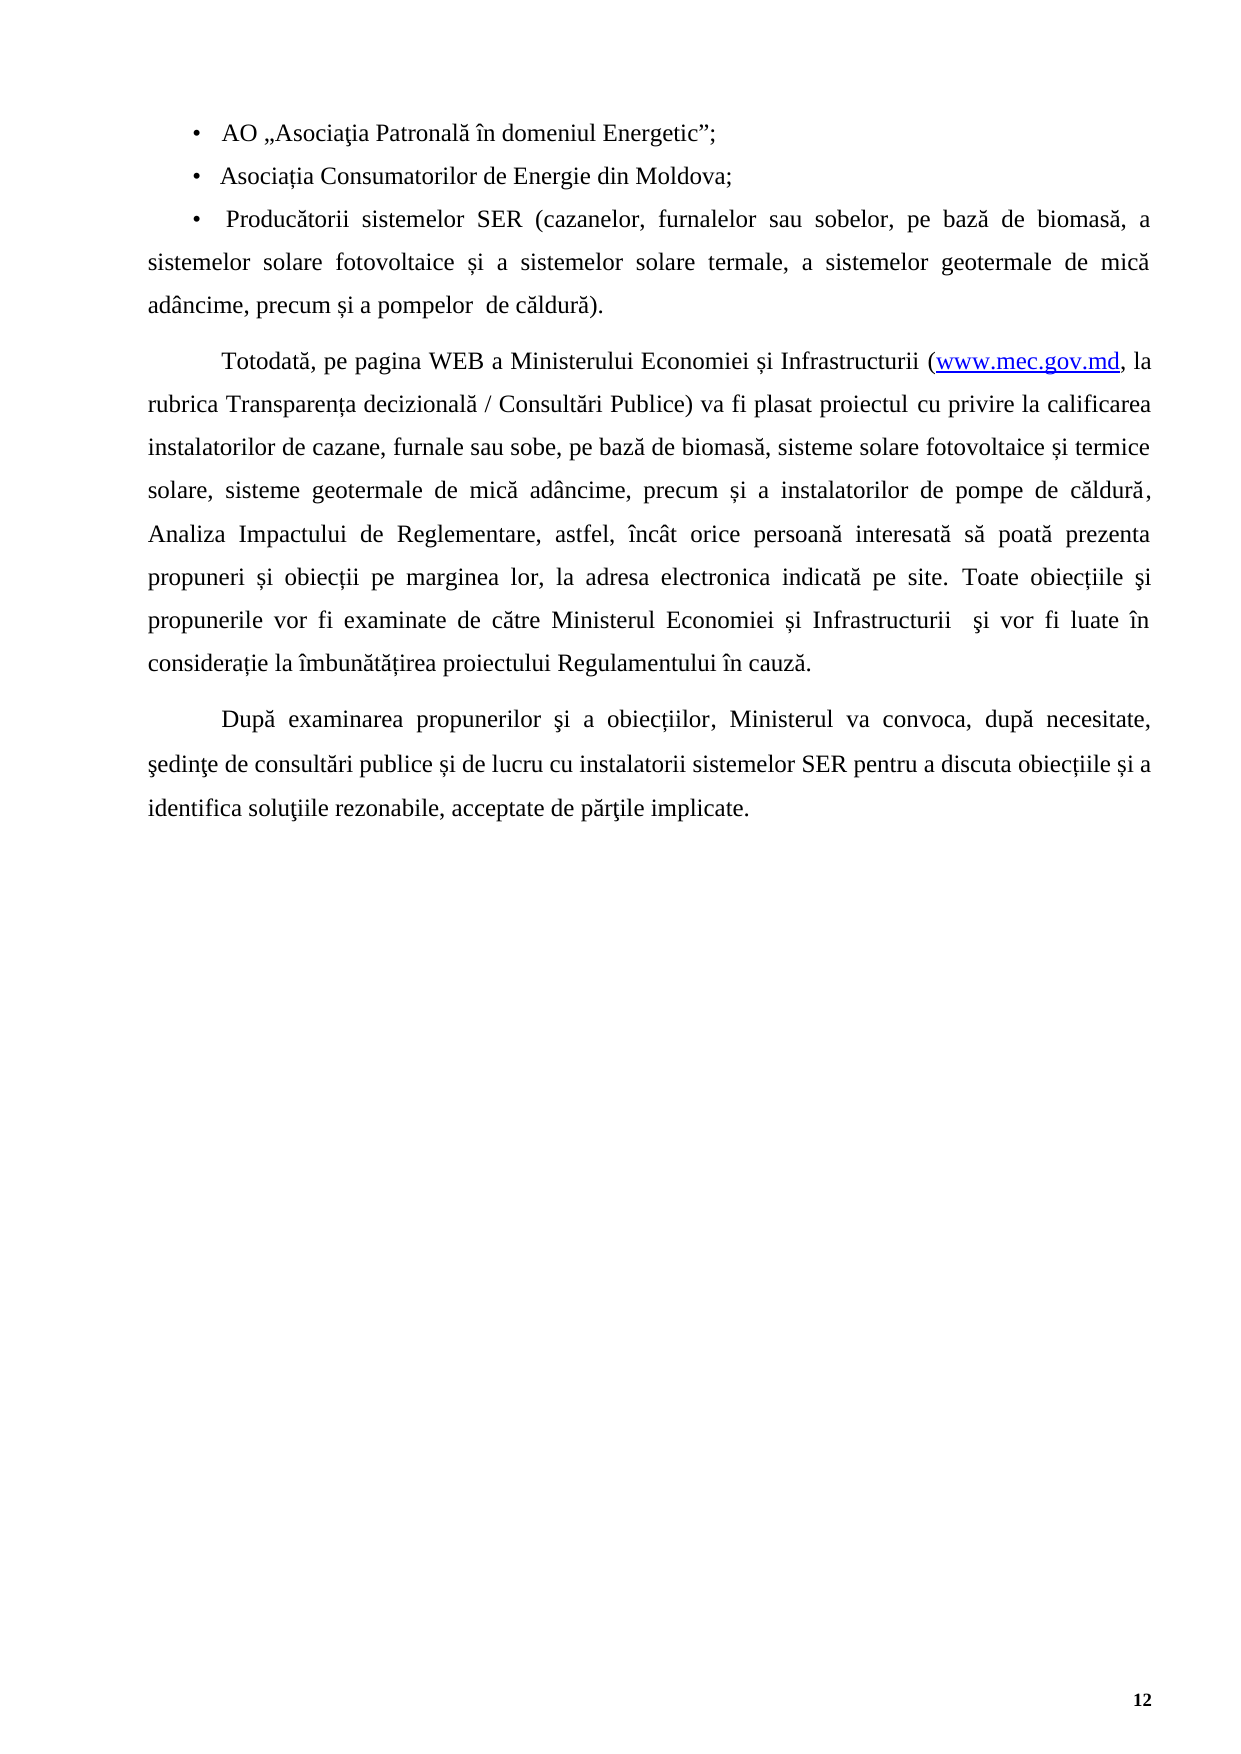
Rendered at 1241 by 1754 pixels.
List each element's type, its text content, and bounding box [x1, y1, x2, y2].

text După examinarea propunerilor şi a obiecțiilor, Ministerul va convoca, după necesitate, şedinţe de consultări publice și de lucru cu instalatorii sistemelor SER pentru a discuta obiecțiile și a identifica soluţiile rezonabile, acceptate de părţile implicate. [148, 704, 1152, 821]
text • AO „Asociaţia Patronală în domeniul Energetic”; [148, 118, 1152, 147]
text • Asociația Consumatorilor de Energie din Moldova; [148, 161, 1152, 190]
text Totodată, pe pagina WEB a Ministerului Economiei și Infrastructurii (www.mec.gov.md, la rubrica Transparența decizională / Consultări Publice) va fi plasat proiectul cu privire la calificarea instalatorilor de cazane, furnale sau sobe, pe bază de biomasă, sisteme solare fotovoltaice și termice solare, sisteme geotermale de mică adâncime, precum și a instalatorilor de pompe de căldură, Analiza Impactului de Reglementare, astfel, încât orice persoană interesată să poată prezenta propuneri și obiecții pe marginea lor, la adresa electronica indicată pe site. Toate obiecțiile şi propunerile vor fi examinate de către Ministerul Economiei și Infrastructurii şi vor fi luate în considerație la îmbunătățirea proiectului Regulamentului în cauză. [148, 346, 1152, 677]
text • Producătorii sistemelor SER (cazanelor, furnalelor sau sobelor, pe bază de biomasă, a sistemelor solare fotovoltaice și a sistemelor solare termale, a sistemelor geotermale de mică adâncime, precum și a pompelor de căldură). [148, 204, 1152, 319]
